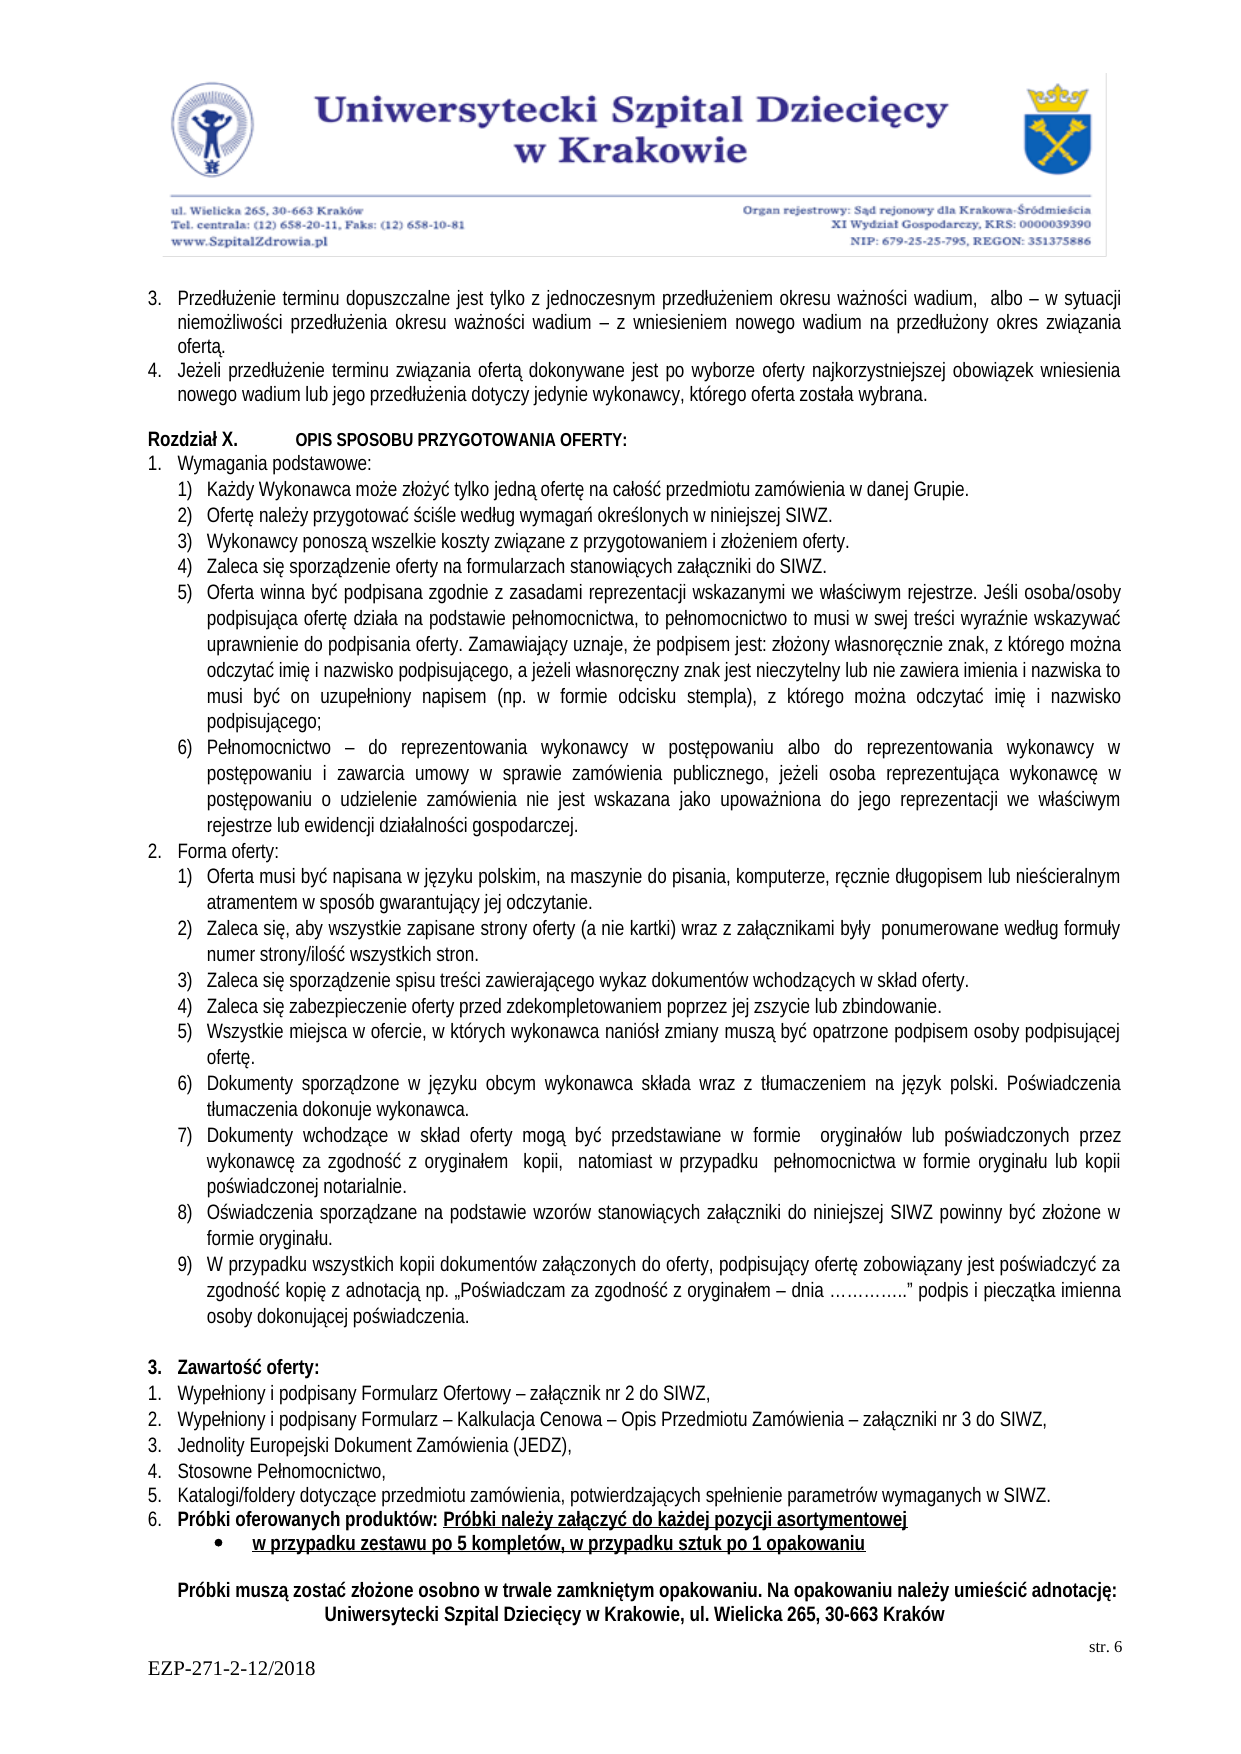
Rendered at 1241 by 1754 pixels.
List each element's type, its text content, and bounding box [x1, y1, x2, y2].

list Dokumenty sporządzone w języku obcym wykonawca składa wraz z tłumaczeniem na język polski. Poświadczenia tłumaczenia dokonuje wykonawca. [177, 1071, 1122, 1121]
list Zawartość oferty: [148, 1355, 1122, 1379]
picture [162, 73, 1108, 258]
list Dokumenty wchodzące w skład oferty mogą być przedstawiane w formie oryginałów lub poświadczonych przez wykonawcę za zgodność z oryginałem kopii, natomiast w przypadku pełnomocnictwa w formie oryginału lub kopii poświadczonej notarialnie. [177, 1123, 1122, 1198]
text Uniwersytecki Szpital Dziecięcy w Krakowie, ul. Wielicka 265, 30-663 Kraków [148, 1602, 1122, 1626]
list OPIS SPOSOBU PRZYGOTOWANIA OFERTY: [148, 427, 1122, 451]
list Stosowne Pełnomocnictwo, [148, 1458, 1122, 1482]
list Próbki muszą zostać złożone osobno w trwale zamkniętym opakowaniu. Na opakowaniu należy umieścić adnotację: [177, 1578, 1122, 1602]
list Wszystkie miejsca w ofercie, w których wykonawca naniósł zmiany muszą być opatrzone podpisem osoby podpisującej ofertę. [177, 1019, 1122, 1069]
list Oferta musi być napisana w języku polskim, na maszynie do pisania, komputerze, ręcznie długopisem lub nieścieralnym atramentem w sposób gwarantujący jej odczytanie. [177, 864, 1122, 914]
list Zaleca się sporządzenie oferty na formularzach stanowiących załączniki do SIWZ. [177, 554, 1122, 578]
list w przypadku zestawu po 5 kompletów, w przypadku sztuk po 1 opakowaniu [215, 1530, 1122, 1554]
list Ofertę należy przygotować ściśle według wymagań określonych w niniejszej SIWZ. [177, 503, 1122, 527]
list Zaleca się sporządzenie spisu treści zawierającego wykaz dokumentów wchodzących w skład oferty. [177, 968, 1122, 992]
list Oferta winna być podpisana zgodnie z zasadami reprezentacji wskazanymi we właściwym rejestrze. Jeśli osoba/osoby podpisująca ofertę działa na podstawie pełnomocnictwa, to pełnomocnictwo to musi w swej treści wyraźnie wskazywać uprawnienie do podpisania oferty. Zamawiający uznaje, że podpisem jest: złożony własnoręcznie znak, z którego można odczytać imię i nazwisko podpisującego, a jeżeli własnoręczny znak jest nieczytelny lub nie zawiera imienia i nazwiska to musi być on uzupełniony napisem (np. w formie odcisku stempla), z którego można odczytać imię i nazwisko podpisującego; [177, 580, 1122, 733]
list Wypełniony i podpisany Formularz – Kalkulacja Cenowa – Opis Przedmiotu Zamówienia – załączniki nr 3 do SIWZ, [148, 1407, 1122, 1431]
list Jednolity Europejski Dokument Zamówienia (JEDZ), [148, 1433, 1122, 1457]
list Zaleca się, aby wszystkie zapisane strony oferty (a nie kartki) wraz z załącznikami były ponumerowane według formuły numer strony/ilość wszystkich stron. [177, 916, 1122, 966]
list Próbki oferowanych produktów: Próbki należy załączyć do każdej pozycji asortymentowej [148, 1506, 1122, 1530]
list Pełnomocnictwo – do reprezentowania wykonawcy w postępowaniu albo do reprezentowania wykonawcy w postępowaniu i zawarcia umowy w sprawie zamówienia publicznego, jeżeli osoba reprezentująca wykonawcę w postępowaniu o udzielenie zamówienia nie jest wskazana jako upoważniona do jego reprezentacji we właściwym rejestrze lub ewidencji działalności gospodarczej. [177, 735, 1122, 837]
list Wykonawcy ponoszą wszelkie koszty związane z przygotowaniem i złożeniem oferty. [177, 528, 1122, 552]
list Oświadczenia sporządzane na podstawie wzorów stanowiących załączniki do niniejszej SIWZ powinny być złożone w formie oryginału. [177, 1200, 1122, 1250]
list Katalogi/foldery dotyczące przedmiotu zamówienia, potwierdzających spełnienie parametrów wymaganych w SIWZ. [148, 1482, 1122, 1506]
list Każdy Wykonawca może złożyć tylko jedną ofertę na całość przedmiotu zamówienia w danej Grupie. [177, 477, 1122, 501]
list Zaleca się zabezpieczenie oferty przed zdekompletowaniem poprzez jej zszycie lub zbindowanie. [177, 993, 1122, 1017]
list Przedłużenie terminu dopuszczalne jest tylko z jednoczesnym przedłużeniem okresu ważności wadium, albo – w sytuacji niemożliwości przedłużenia okresu ważności wadium – z wniesieniem nowego wadium na przedłużony okres związania ofertą. [148, 286, 1122, 358]
list Wymagania podstawowe: [148, 451, 1122, 475]
list W przypadku wszystkich kopii dokumentów załączonych do oferty, podpisujący ofertę zobowiązany jest poświadczyć za zgodność kopię z adnotacją np. „Poświadczam za zgodność z oryginałem – dnia …………..” podpis i pieczątka imienna osoby dokonującej poświadczenia. [177, 1252, 1122, 1327]
list Forma oferty: [148, 838, 1122, 862]
list Wypełniony i podpisany Formularz Ofertowy – załącznik nr 2 do SIWZ, [148, 1381, 1122, 1405]
list Jeżeli przedłużenie terminu związania ofertą dokonywane jest po wyborze oferty najkorzystniejszej obowiązek wniesienia nowego wadium lub jego przedłużenia dotyczy jedynie wykonawcy, którego oferta została wybrana. [148, 358, 1122, 406]
